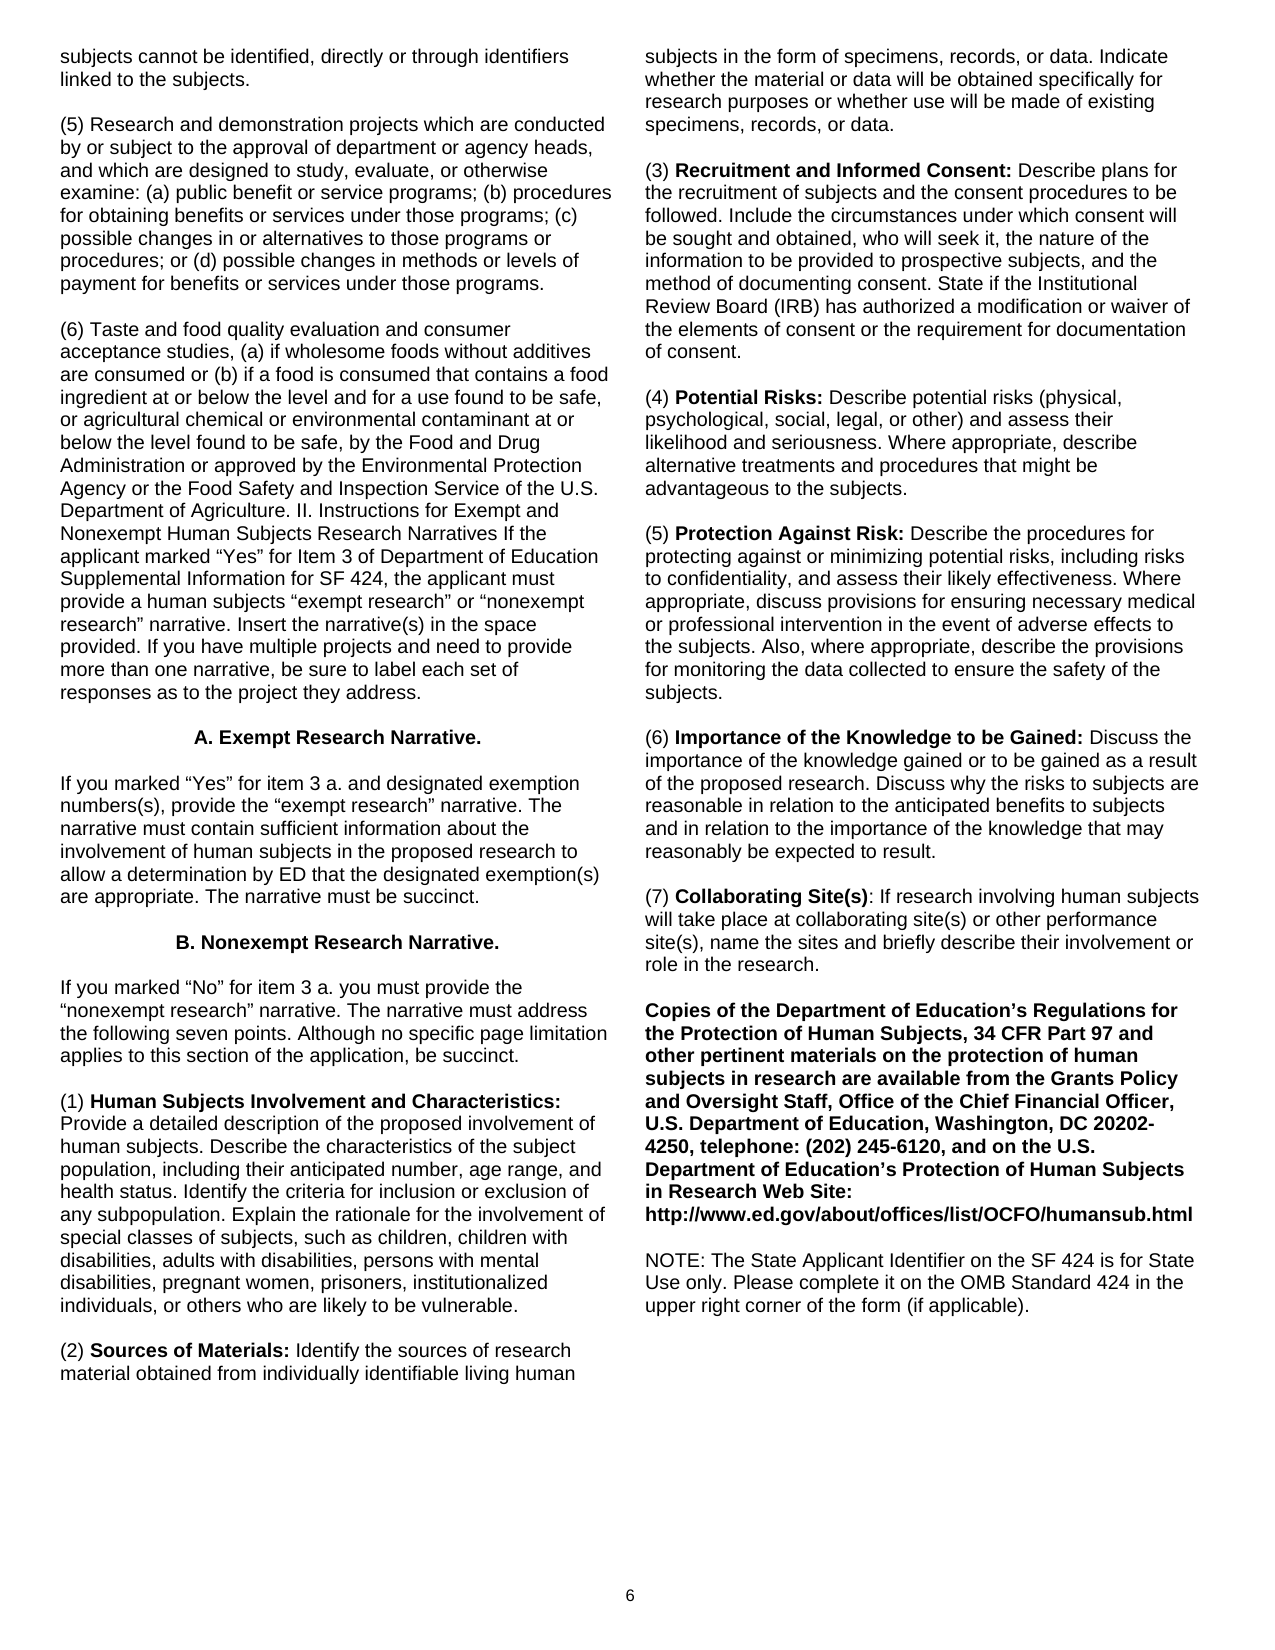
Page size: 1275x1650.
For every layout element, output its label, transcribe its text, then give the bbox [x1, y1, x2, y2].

text (1) Human Subjects Involvement and Characteristics: Provide a detailed description of the proposed involvement of human subjects. Describe the characteristics of the subject population, including their anticipated number, age range, and health status. Identify the criteria for inclusion or exclusion of any subpopulation. Explain the rationale for the involvement of special classes of subjects, such as children, children with disabilities, adults with disabilities, persons with mental disabilities, pregnant women, prisoners, institutionalized individuals, or others who are likely to be vulnerable. [60, 1089, 615, 1317]
text (5) Protection Against Risk: Describe the procedures for protecting against or minimizing potential risks, including risks to confidentiality, and assess their likely effectiveness. Where appropriate, discuss provisions for ensuring necessary medical or professional intervention in the event of adverse effects to the subjects. Also, where appropriate, describe the provisions for monitoring the data collected to ensure the safety of the subjects. [645, 522, 1200, 703]
text (3) Recruitment and Informed Consent: Describe plans for the recruitment of subjects and the consent procedures to be followed. Include the circumstances under which consent will be sought and obtained, who will seek it, the nature of the information to be provided to prospective subjects, and the method of documenting consent. State if the Institutional Review Board (IRB) has authorized a modification or waiver of the elements of consent or the requirement for documentation of consent. [645, 158, 1200, 363]
text Copies of the Department of Education’s Regulations for the Protection of Human Subjects, 34 CFR Part 97 and other pertinent materials on the protection of human subjects in research are available from the Grants Policy and Oversight Staff, Office of the Chief Financial Officer, U.S. Department of Education, Washington, DC 20202-4250, telephone: (202) 245-6120, and on the U.S. Department of Education’s Protection of Human Subjects in Research Web Site: http://www.ed.gov/about/offices/list/OCFO/humansub.html [645, 999, 1200, 1226]
text If you marked “Yes” for item 3 a. and designated exemption numbers(s), provide the “exempt research” narrative. The narrative must contain sufficient information about the involvement of human subjects in the proposed research to allow a determination by ED that the designated exemption(s) are appropriate. The narrative must be succinct. [60, 772, 615, 908]
text (6) Taste and food quality evaluation and consumer acceptance studies, (a) if wholesome foods without additives are consumed or (b) if a food is consumed that contains a food ingredient at or below the level and for a use found to be safe, or agricultural chemical or environmental contaminant at or below the level found to be safe, by the Food and Drug Administration or approved by the Environmental Protection Agency or the Food Safety and Inspection Service of the U.S. Department of Agriculture. II. Instructions for Exempt and Nonexempt Human Subjects Research Narratives If the applicant marked “Yes” for Item 3 of Department of Education Supplemental Information for SF 424, the applicant must provide a human subjects “exempt research” or “nonexempt research” narrative. Insert the narrative(s) in the space provided. If you have multiple projects and need to provide more than one narrative, be sure to label each set of responses as to the project they address. [60, 317, 615, 703]
text B. Nonexempt Research Narrative. [60, 931, 615, 953]
text (6) Importance of the Knowledge to be Gained: Discuss the importance of the knowledge gained or to be gained as a result of the proposed research. Discuss why the risks to subjects are reasonable in relation to the anticipated benefits to subjects and in relation to the importance of the knowledge that may reasonably be expected to result. [645, 726, 1200, 862]
text (7) Collaborating Site(s): If research involving human subjects will take place at collaborating site(s) or other performance site(s), name the sites and briefly describe their involvement or role in the research. [645, 885, 1200, 976]
text A. Exempt Research Narrative. [60, 726, 615, 749]
text NOTE: The State Applicant Identifier on the SF 424 is for State Use only. Please complete it on the OMB Standard 424 in the upper right corner of the form (if applicable). [645, 1248, 1200, 1317]
text If you marked “No” for item 3 a. you must provide the “nonexempt research” narrative. The narrative must address the following seven points. Although no specific page limitation applies to this section of the application, be succinct. [60, 976, 615, 1067]
text (2) Sources of Materials: Identify the sources of research material obtained from individually identifiable living human subjects in the form of specimens, records, or data. Indicate whether the material or data will be obtained specifically for research purposes or whether use will be made of existing specimens, records, or data. [645, 45, 1200, 136]
text (2) Sources of Materials: Identify the sources of research material obtained from individually identifiable living human subjects in the form of specimens, records, or data. Indicate whether the material or data will be obtained specifically for research purposes or whether use will be made of existing specimens, records, or data. [60, 1339, 615, 1385]
text (4) Potential Risks: Describe potential risks (physical, psychological, social, legal, or other) and assess their likelihood and seriousness. Where appropriate, describe alternative treatments and procedures that might be advantageous to the subjects. [645, 386, 1200, 499]
text (5) Research and demonstration projects which are conducted by or subject to the approval of department or agency heads, and which are designed to study, evaluate, or otherwise examine: (a) public benefit or service programs; (b) procedures for obtaining benefits or services under those programs; (c) possible changes in or alternatives to those programs or procedures; or (d) possible changes in methods or levels of payment for benefits or services under those programs. [60, 113, 615, 295]
